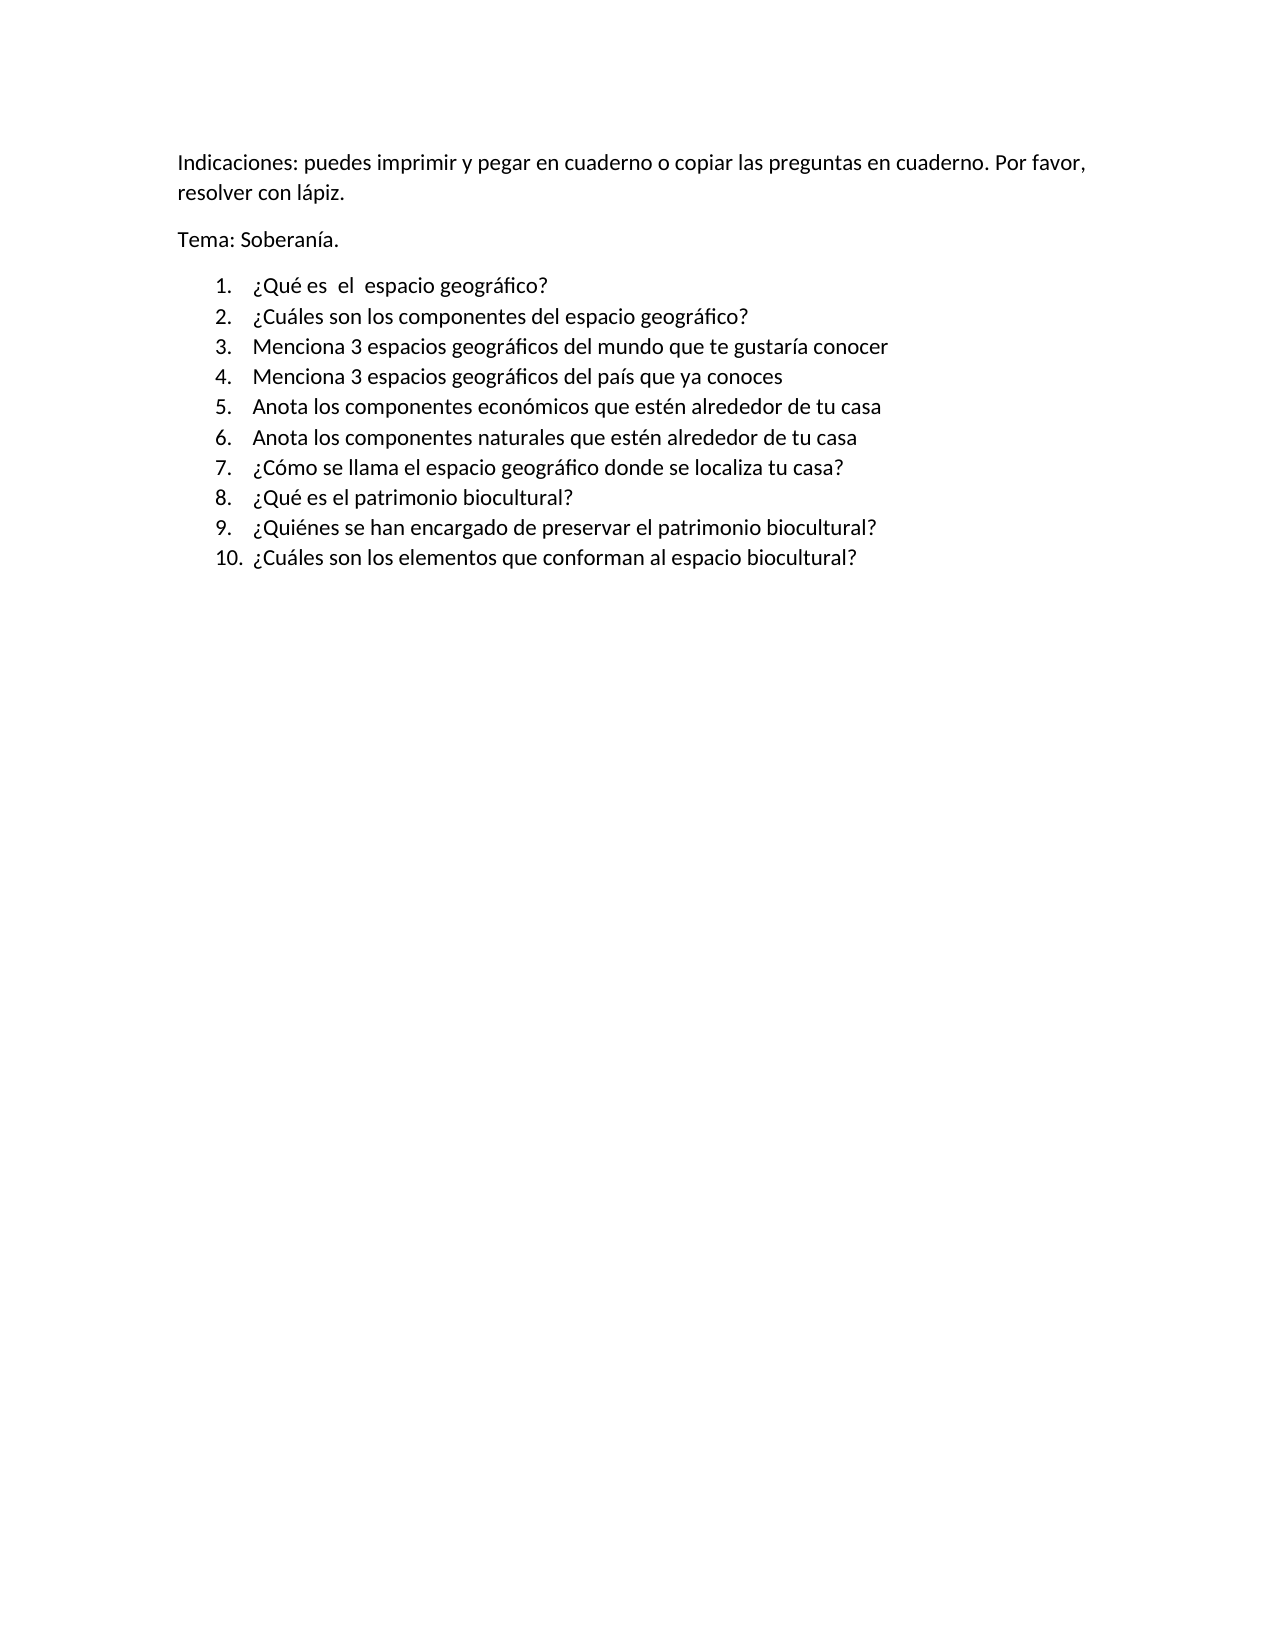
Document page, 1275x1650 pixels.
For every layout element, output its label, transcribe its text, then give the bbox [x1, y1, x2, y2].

list Menciona 3 espacios geográficos del país que ya conoces [215, 362, 1098, 390]
list Menciona 3 espacios geográficos del mundo que te gustaría conocer [215, 332, 1098, 360]
list ¿Quiénes se han encargado de preservar el patrimonio biocultural? [215, 513, 1098, 541]
text Indicaciones: puedes imprimir y pegar en cuaderno o copiar las preguntas en cuaderno. Por favor, resolver con lápiz. [177, 148, 1098, 206]
list Anota los componentes naturales que estén alrededor de tu casa [215, 423, 1098, 451]
list ¿Cómo se llama el espacio geográfico donde se localiza tu casa? [215, 453, 1098, 481]
list Anota los componentes económicos que estén alrededor de tu casa [215, 392, 1098, 420]
list ¿Qué es el patrimonio biocultural? [215, 483, 1098, 511]
list ¿Qué es el espacio geográfico? [215, 272, 1098, 299]
list ¿Cuáles son los elementos que conforman al espacio biocultural? [215, 543, 1098, 571]
text Tema: Soberanía. [177, 225, 1098, 253]
list ¿Cuáles son los componentes del espacio geográfico? [215, 302, 1098, 330]
